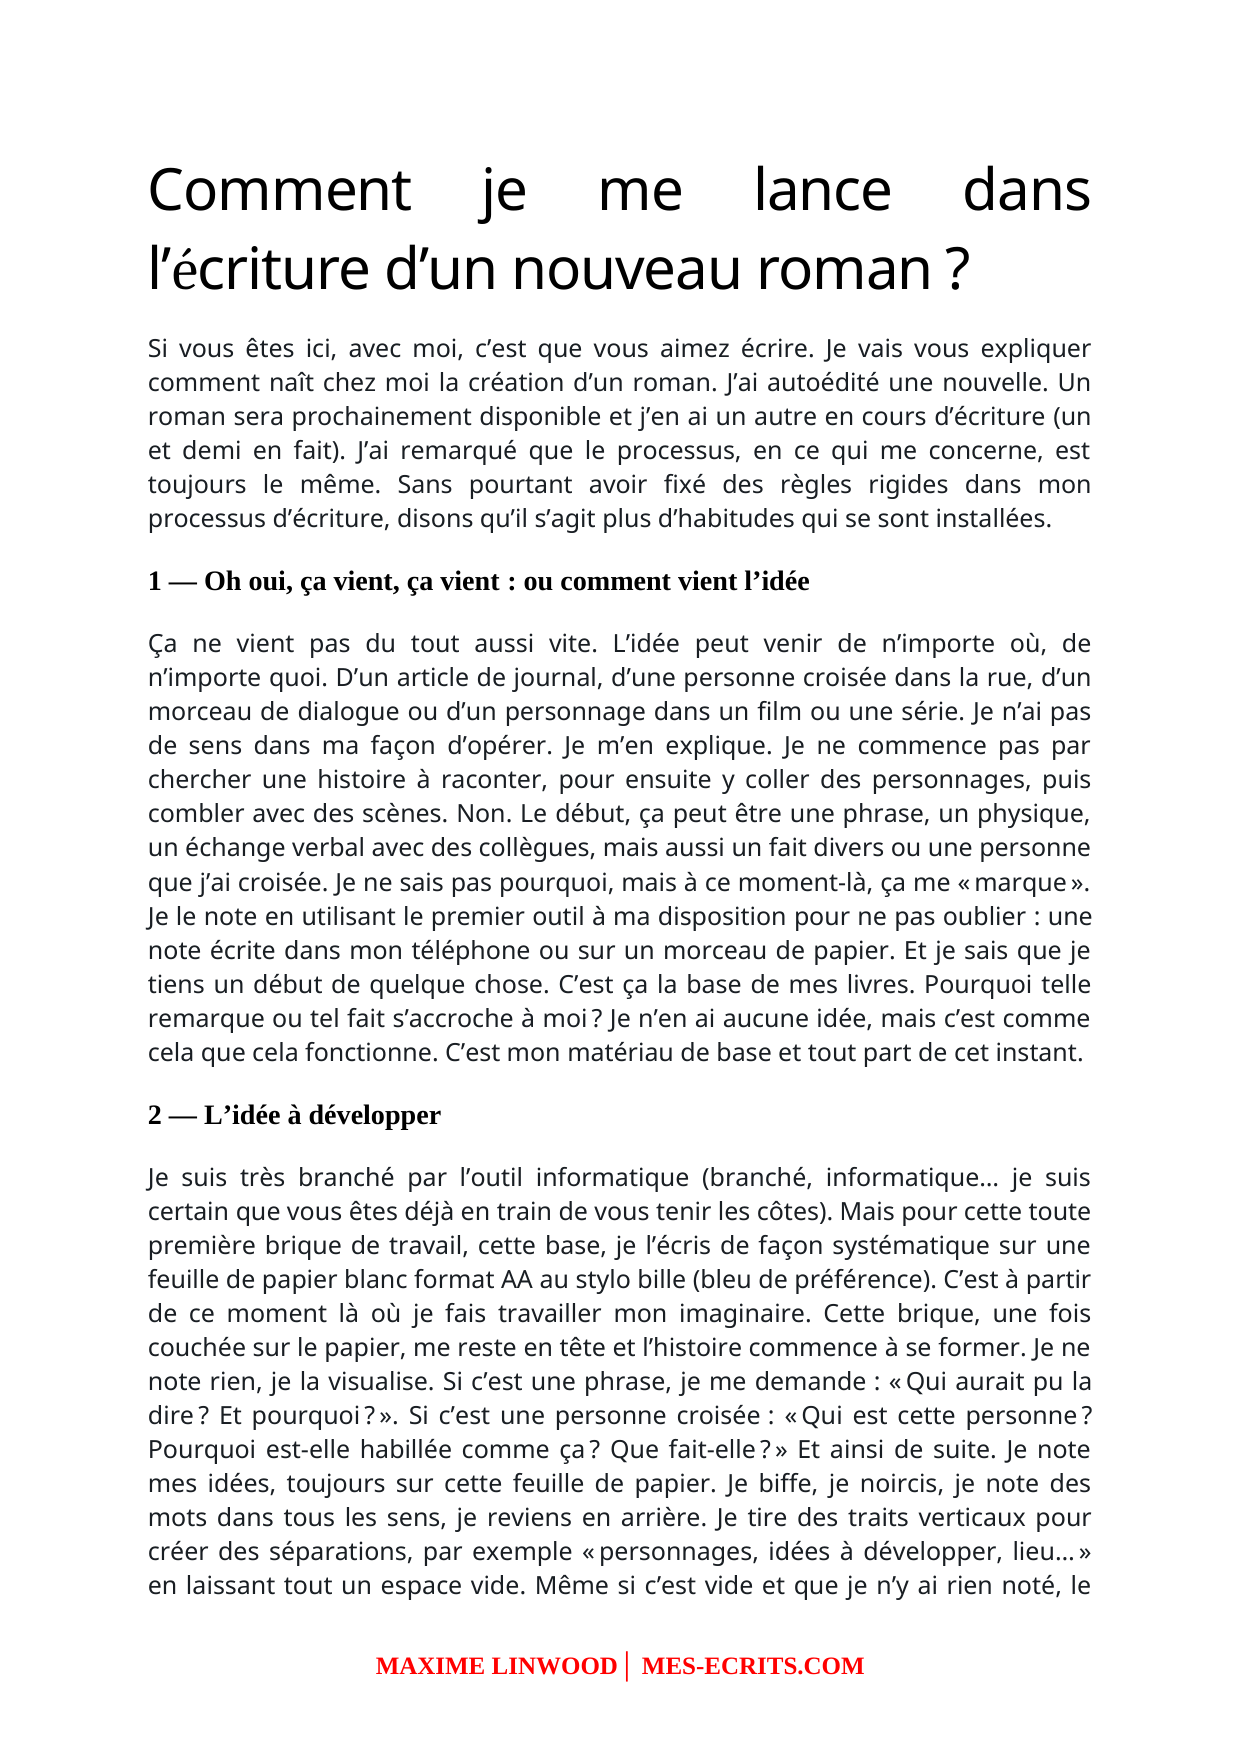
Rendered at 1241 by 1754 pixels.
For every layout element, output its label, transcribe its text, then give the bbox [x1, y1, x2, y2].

text Si vous êtes ici, avec moi, c’est que vous aimez écrire. Je vais vous expliquer comment naît chez moi la création d’un roman. J’ai autoédité une nouvelle. Un roman sera prochainement disponible et j’en ai un autre en cours d’écriture (un et demi en fait). J’ai remarqué que le processus, en ce qui me concerne, est toujours le même. Sans pourtant avoir fixé des règles rigides dans mon processus d’écriture, disons qu’il s’agit plus d’habitudes qui se sont installées. [148, 331, 1093, 535]
title Comment je me lance dans l’écriture d’un nouveau roman ? [148, 148, 1093, 307]
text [148, 1159, 1093, 1602]
subtitle 2 — L’idée à développer [148, 1098, 1093, 1130]
text Ça ne vient pas du tout aussi vite. L’idée peut venir de n’importe où, de n’importe quoi. D’un article de journal, d’une personne croisée dans la rue, d’un morceau de dialogue ou d’un personnage dans un film ou une série. Je n’ai pas de sens dans ma façon d’opérer. Je m’en explique. Je ne commence pas par chercher une histoire à raconter, pour ensuite y coller des personnages, puis combler avec des scènes. Non. Le début, ça peut être une phrase, un physique, un échange verbal avec des collègues, mais aussi un fait divers ou une personne que j’ai croisée. Je ne sais pas pourquoi, mais à ce moment-là, ça me « marque ». Je le note en utilisant le premier outil à ma disposition pour ne pas oublier : une note écrite dans mon téléphone ou sur un morceau de papier. Et je sais que je tiens un début de quelque chose. C’est ça la base de mes livres. Pourquoi telle remarque ou tel fait s’accroche à moi ? Je n’en ai aucune idée, mais c’est comme cela que cela fonctionne. C’est mon matériau de base et tout part de cet instant. [148, 626, 1093, 1068]
subtitle 1 — Oh oui, ça vient, ça vient : ou comment vient l’idée [148, 564, 1093, 597]
